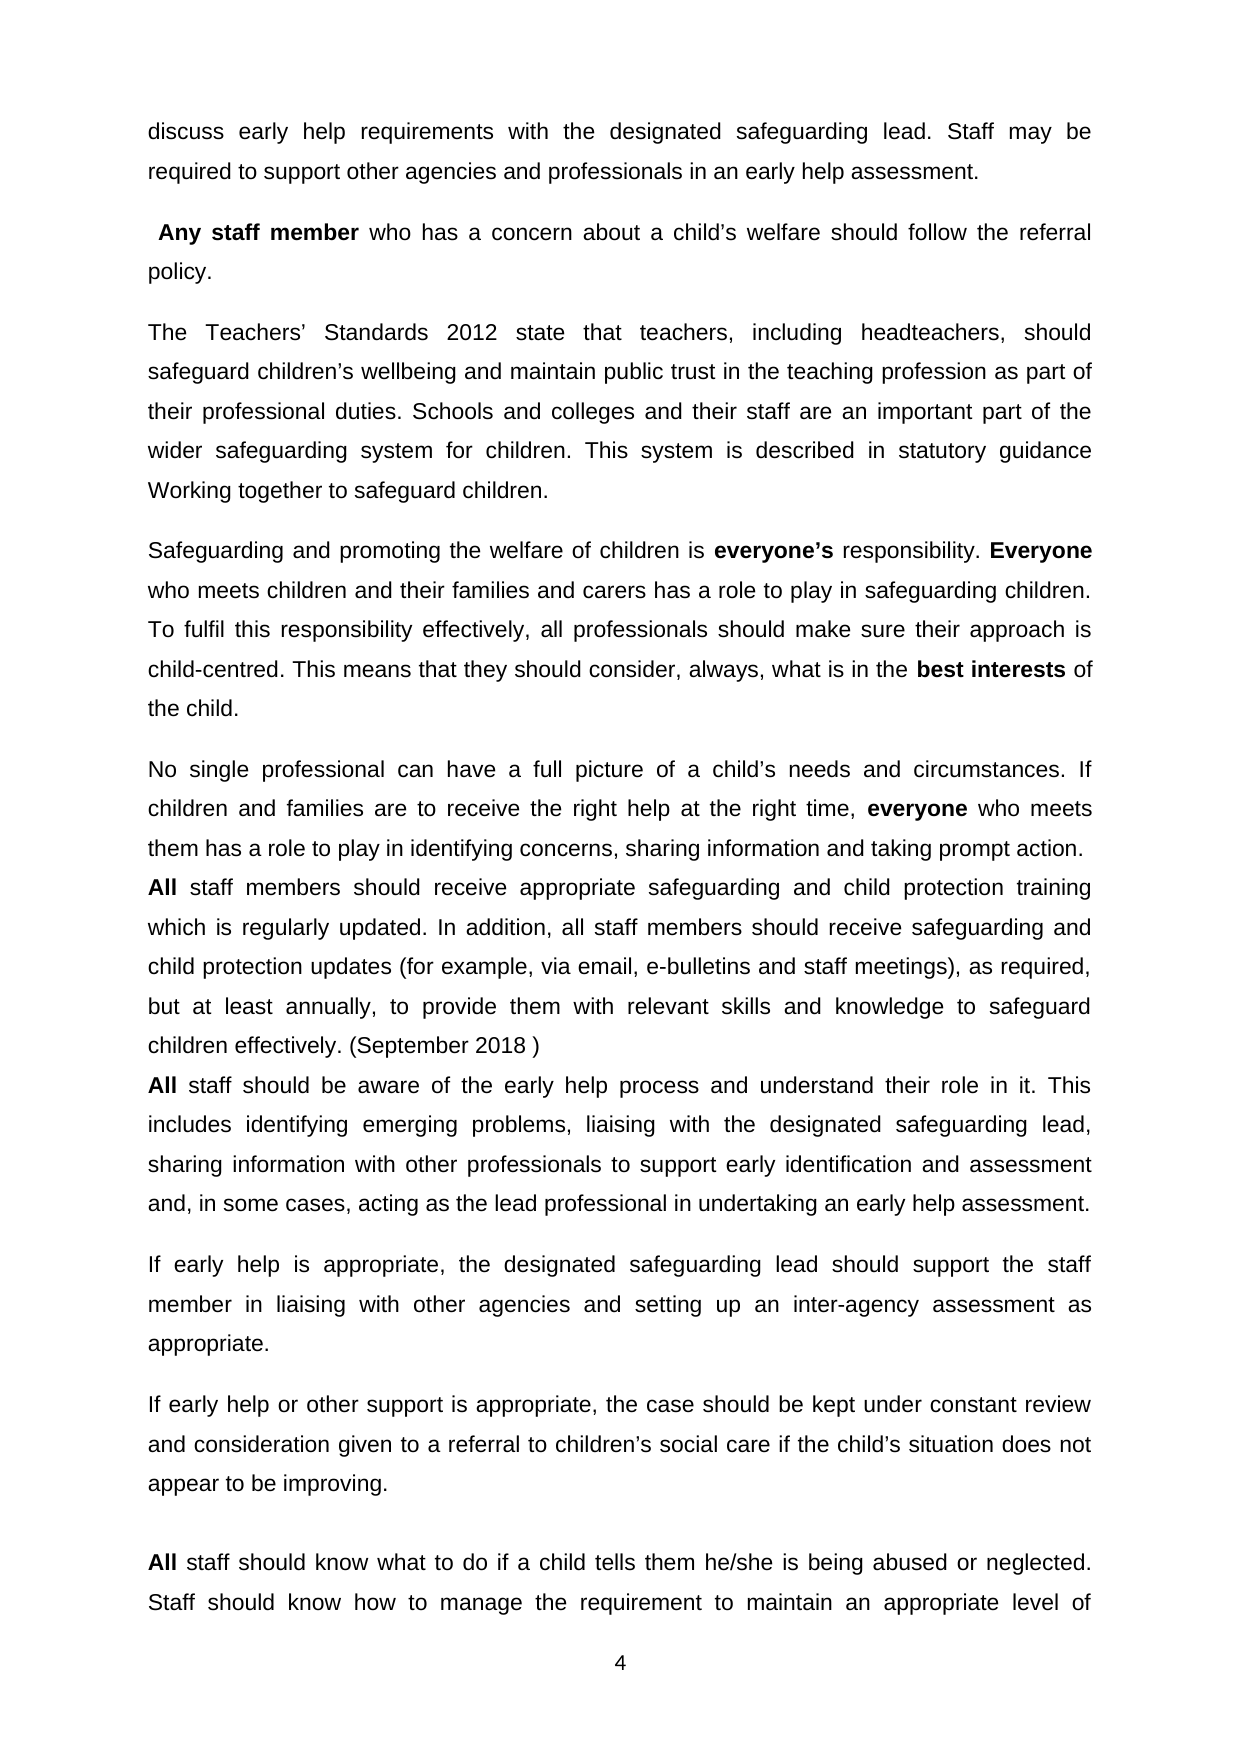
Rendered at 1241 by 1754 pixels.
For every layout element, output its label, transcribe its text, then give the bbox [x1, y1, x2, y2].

text Safeguarding and promoting the welfare of children is everyone’s responsibility. Everyone who meets children and their families and carers has a role to play in safeguarding children. To fulfil this responsibility effectively, all professionals should make sure their approach is child-centred. This means that they should consider, always, what is in the best interests of the child. [148, 537, 1092, 722]
text If early help is appropriate, the designated safeguarding lead should support the staff member in liaising with other agencies and setting up an inter-agency assessment as appropriate. [148, 1251, 1092, 1356]
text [148, 118, 1092, 184]
text The Teachers’ Standards 2012 state that teachers, including headteachers, should safeguard children’s wellbeing and maintain public trust in the teaching profession as part of their professional duties. Schools and colleges and their staff are an important part of the wider safeguarding system for children. This system is described in statutory guidance Working together to safeguard children. [148, 319, 1092, 503]
text All staff members should receive appropriate safeguarding and child protection training which is regularly updated. In addition, all staff members should receive safeguarding and child protection updates (for example, via email, e-bulletins and staff meetings), as required, but at least annually, to provide them with relevant skills and knowledge to safeguard children effectively. (September 2018 ) [148, 874, 1092, 1059]
text All staff should be aware of the early help process and understand their role in it. This includes identifying emerging problems, liaising with the designated safeguarding lead, sharing information with other professionals to support early identification and assessment and, in some cases, acting as the lead professional in undertaking an early help assessment. [148, 1072, 1092, 1217]
text Any staff member who has a concern about a child’s welfare should follow the referral policy. [148, 218, 1092, 284]
text No single professional can have a full picture of a child’s needs and circumstances. If children and families are to receive the right help at the right time, everyone who meets them has a role to play in identifying concerns, sharing information and taking prompt action. [148, 756, 1092, 861]
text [148, 1549, 1092, 1615]
text If early help or other support is appropriate, the case should be kept under constant review and consideration given to a referral to children’s social care if the child’s situation does not appear to be improving. [148, 1391, 1092, 1496]
